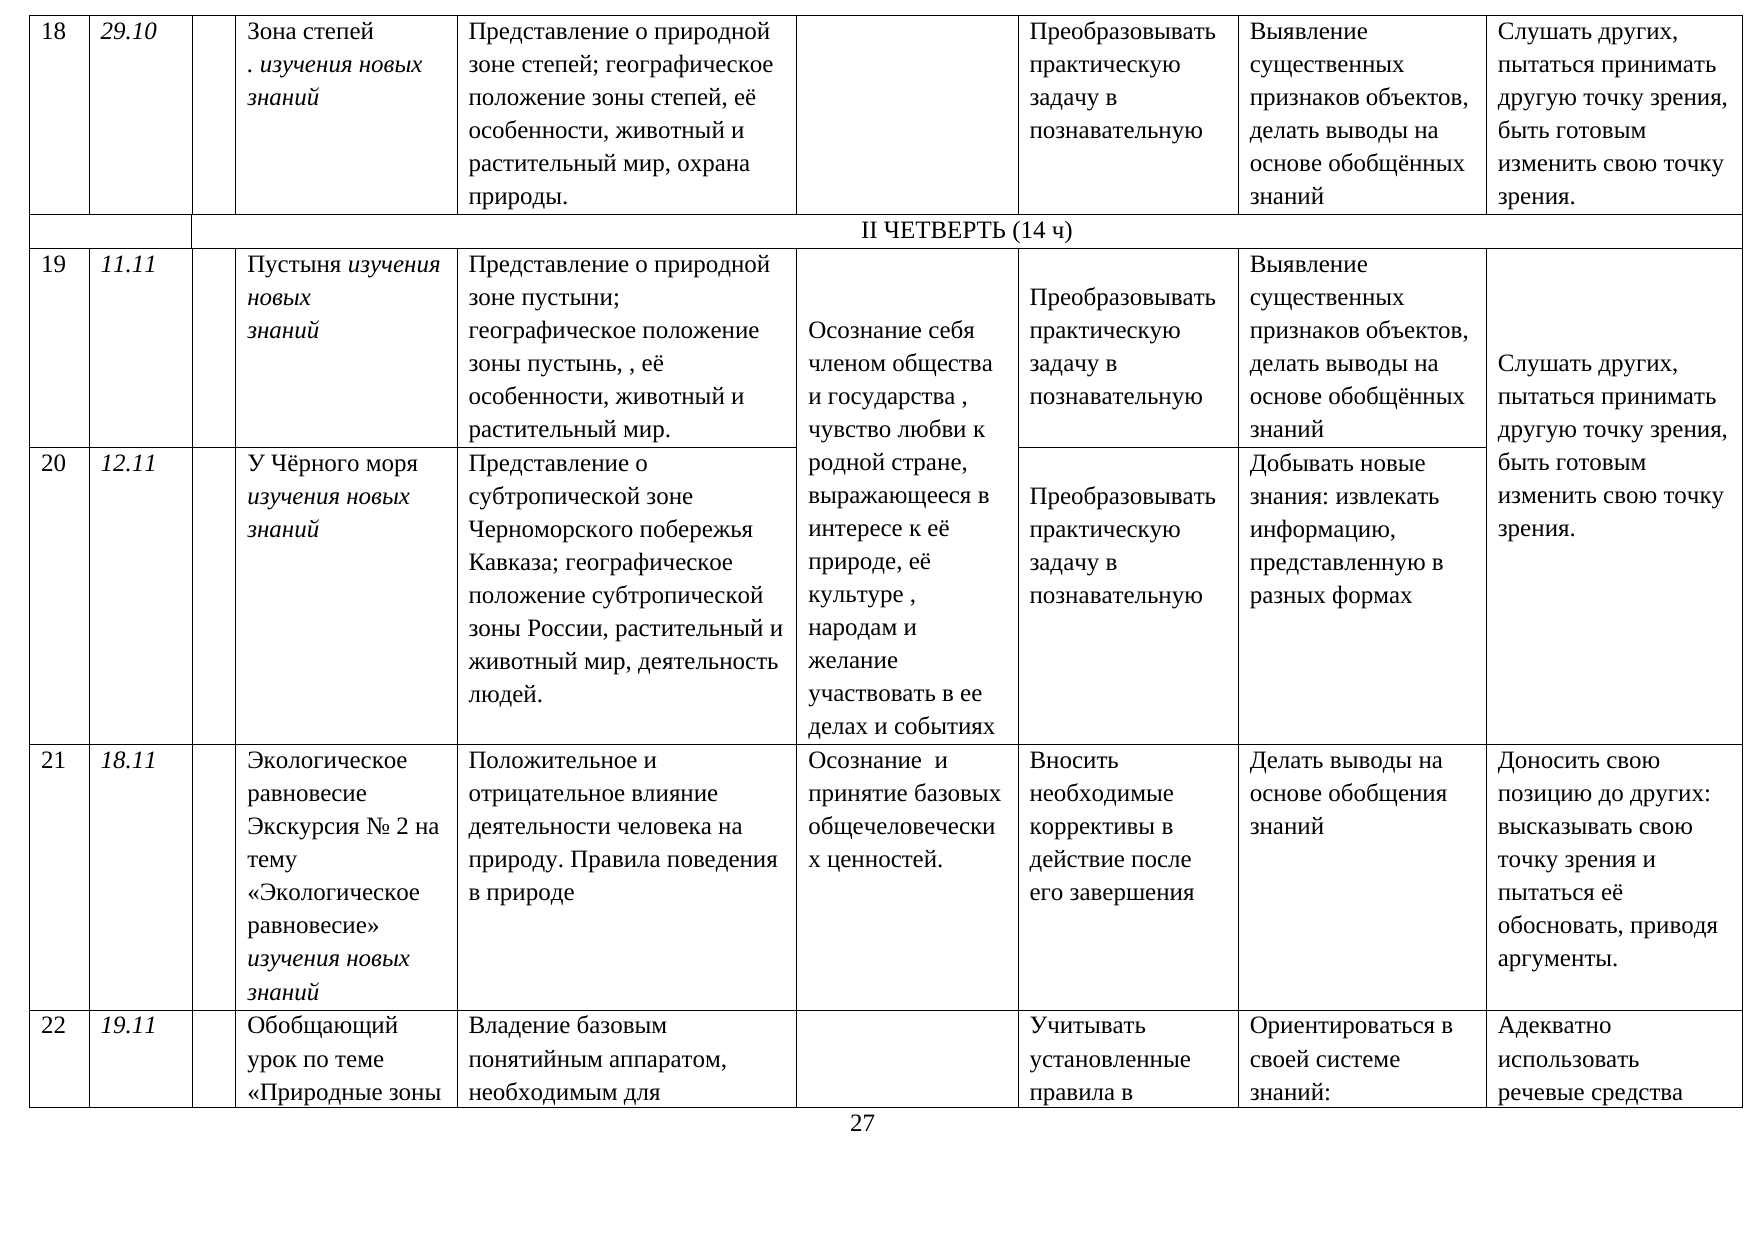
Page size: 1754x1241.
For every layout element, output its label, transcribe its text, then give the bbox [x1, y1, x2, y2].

table_cell Выявление существенных признаков объектов, делать выводы на основе обобщённых знаний [1239, 16, 1486, 214]
table_cell 29.10 [90, 16, 192, 214]
table_cell Делать выводы на основе обобщения знаний [1239, 745, 1486, 1009]
table_cell Доносить свою позицию до других: высказывать свою точку зрения и пытаться её обосновать, приводя аргументы. [1487, 745, 1742, 1009]
table_cell II ЧЕТВЕРТЬ (14 ч) [192, 215, 1742, 248]
table_cell Экологическое равновесие Экскурсия № 2 на тему «Экологическое равновесие» изучения новых знаний [236, 745, 457, 1009]
table_cell Представление о природной зоне степей; географическое положение зоны степей, её особенности, животный и растительный мир, охрана природы. [458, 16, 796, 214]
table_cell 18.11 [90, 745, 192, 1009]
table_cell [1019, 1011, 1238, 1107]
table_cell 18 [30, 16, 89, 214]
table_cell [193, 249, 235, 447]
table_cell Представление о природной зоне пустыни; географическое положение зоны пустынь, , её особенности, животный и растительный мир. [458, 249, 796, 447]
table_cell 19 [30, 249, 89, 447]
table_cell Зона степей . изучения новых знаний [236, 16, 457, 214]
table_cell Осознание себя членом общества и государства , чувство любви к родной стране, выражающееся в интересе к её природе, её культуре , народам и желание участвовать в ее делах и событиях [797, 249, 1018, 744]
table_cell Преобразовывать практическую задачу в познавательную [1019, 16, 1238, 214]
table_cell Положительное и отрицательное влияние деятельности человека на природу. Правила поведения в природе [458, 745, 796, 1009]
table_cell 21 [30, 745, 89, 1009]
table_cell 22 [30, 1011, 89, 1107]
table_cell Осознание и принятие базовых общечеловеческих ценностей. [797, 745, 1018, 1009]
table_cell 20 [30, 448, 89, 744]
table_cell [30, 215, 191, 248]
table_cell Преобразовывать практическую задачу в познавательную [1019, 249, 1238, 447]
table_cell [1487, 1011, 1742, 1107]
table_cell Представление о субтропической зоне Черноморского побережья Кавказа; географическое положение субтропической зоны России, растительный и животный мир, деятельность людей. [458, 448, 796, 744]
table_cell [193, 16, 235, 214]
table_cell Пустыня изучения новых знаний [236, 249, 457, 447]
table_cell Добывать новые знания: извлекать информацию, представленную в разных формах [1239, 448, 1486, 744]
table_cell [1239, 1011, 1486, 1107]
table_cell [193, 1011, 235, 1107]
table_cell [458, 1011, 796, 1107]
table_cell 19.11 [90, 1011, 192, 1107]
table_cell Слушать других, пытаться принимать другую точку зрения, быть готовым изменить свою точку зрения. [1487, 16, 1742, 214]
table_cell [193, 745, 235, 1009]
table_cell 12.11 [90, 448, 192, 744]
table_cell Слушать других, пытаться принимать другую точку зрения, быть готовым изменить свою точку зрения. [1487, 249, 1742, 744]
table_cell Вносить необходимые коррективы в действие после его завершения [1019, 745, 1238, 1009]
table_cell Преобразовывать практическую задачу в познавательную [1019, 448, 1238, 744]
table_cell [797, 1011, 1018, 1107]
table_cell [193, 448, 235, 744]
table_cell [236, 1011, 457, 1107]
table_cell 11.11 [90, 249, 192, 447]
table_cell Выявление существенных признаков объектов, делать выводы на основе обобщённых знаний [1239, 249, 1486, 447]
table_cell У Чёрного моря изучения новых знаний [236, 448, 457, 744]
